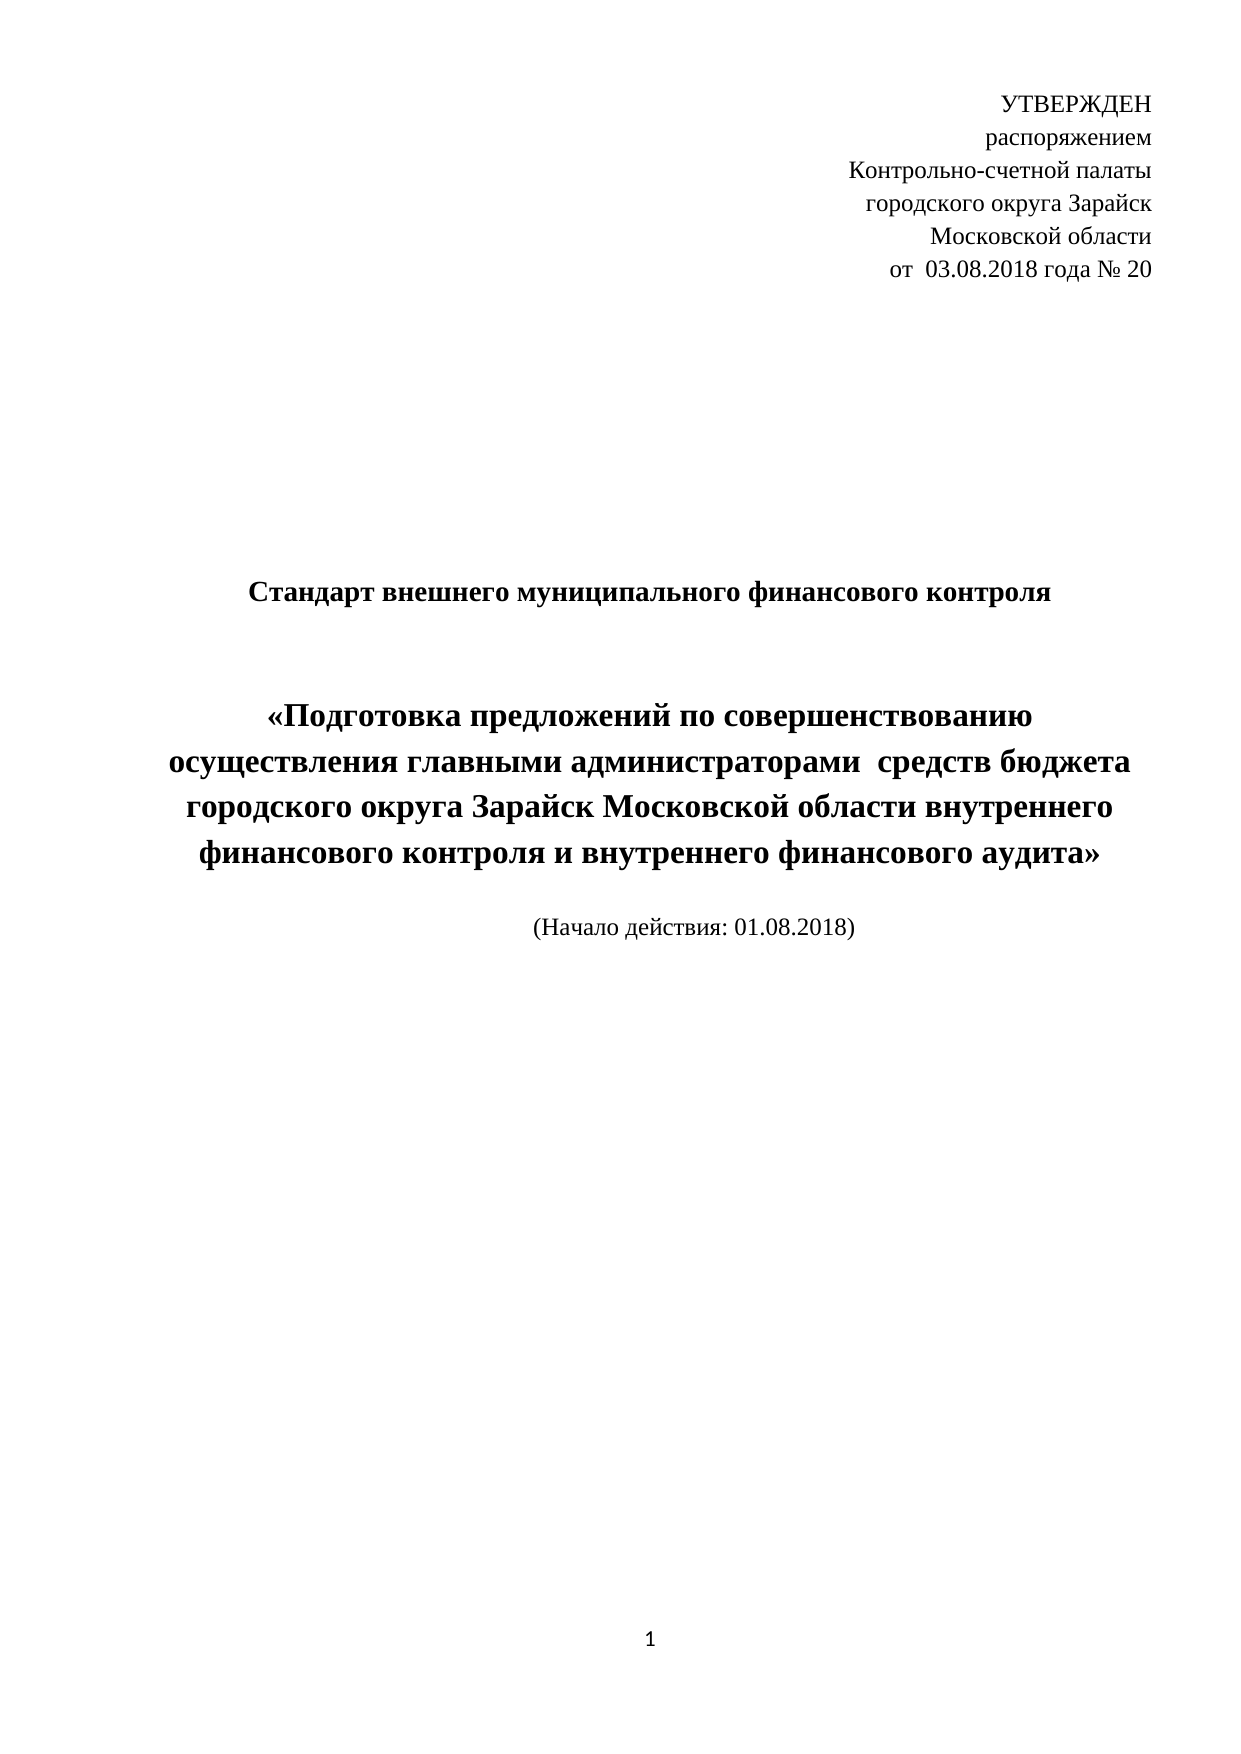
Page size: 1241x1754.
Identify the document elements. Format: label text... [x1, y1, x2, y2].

text Московской области [148, 221, 1152, 249]
text от 03.08.2018 года № 20 [148, 254, 1152, 282]
text Контрольно-счетной палаты [148, 155, 1152, 183]
text городского округа Зарайск [148, 188, 1152, 216]
text УТВЕРЖДЕН [148, 89, 1152, 117]
text распоряжением [148, 122, 1152, 150]
text (Начало действия: 01.08.2018) [148, 912, 1152, 941]
text «Подготовка предложений по совершенствованию осуществления главными администраторами средств бюджета городского округа Зарайск Московской области внутреннего финансового контроля и внутреннего финансового аудита» [148, 695, 1152, 871]
text Стандарт внешнего муниципального финансового контроля [148, 574, 1152, 608]
